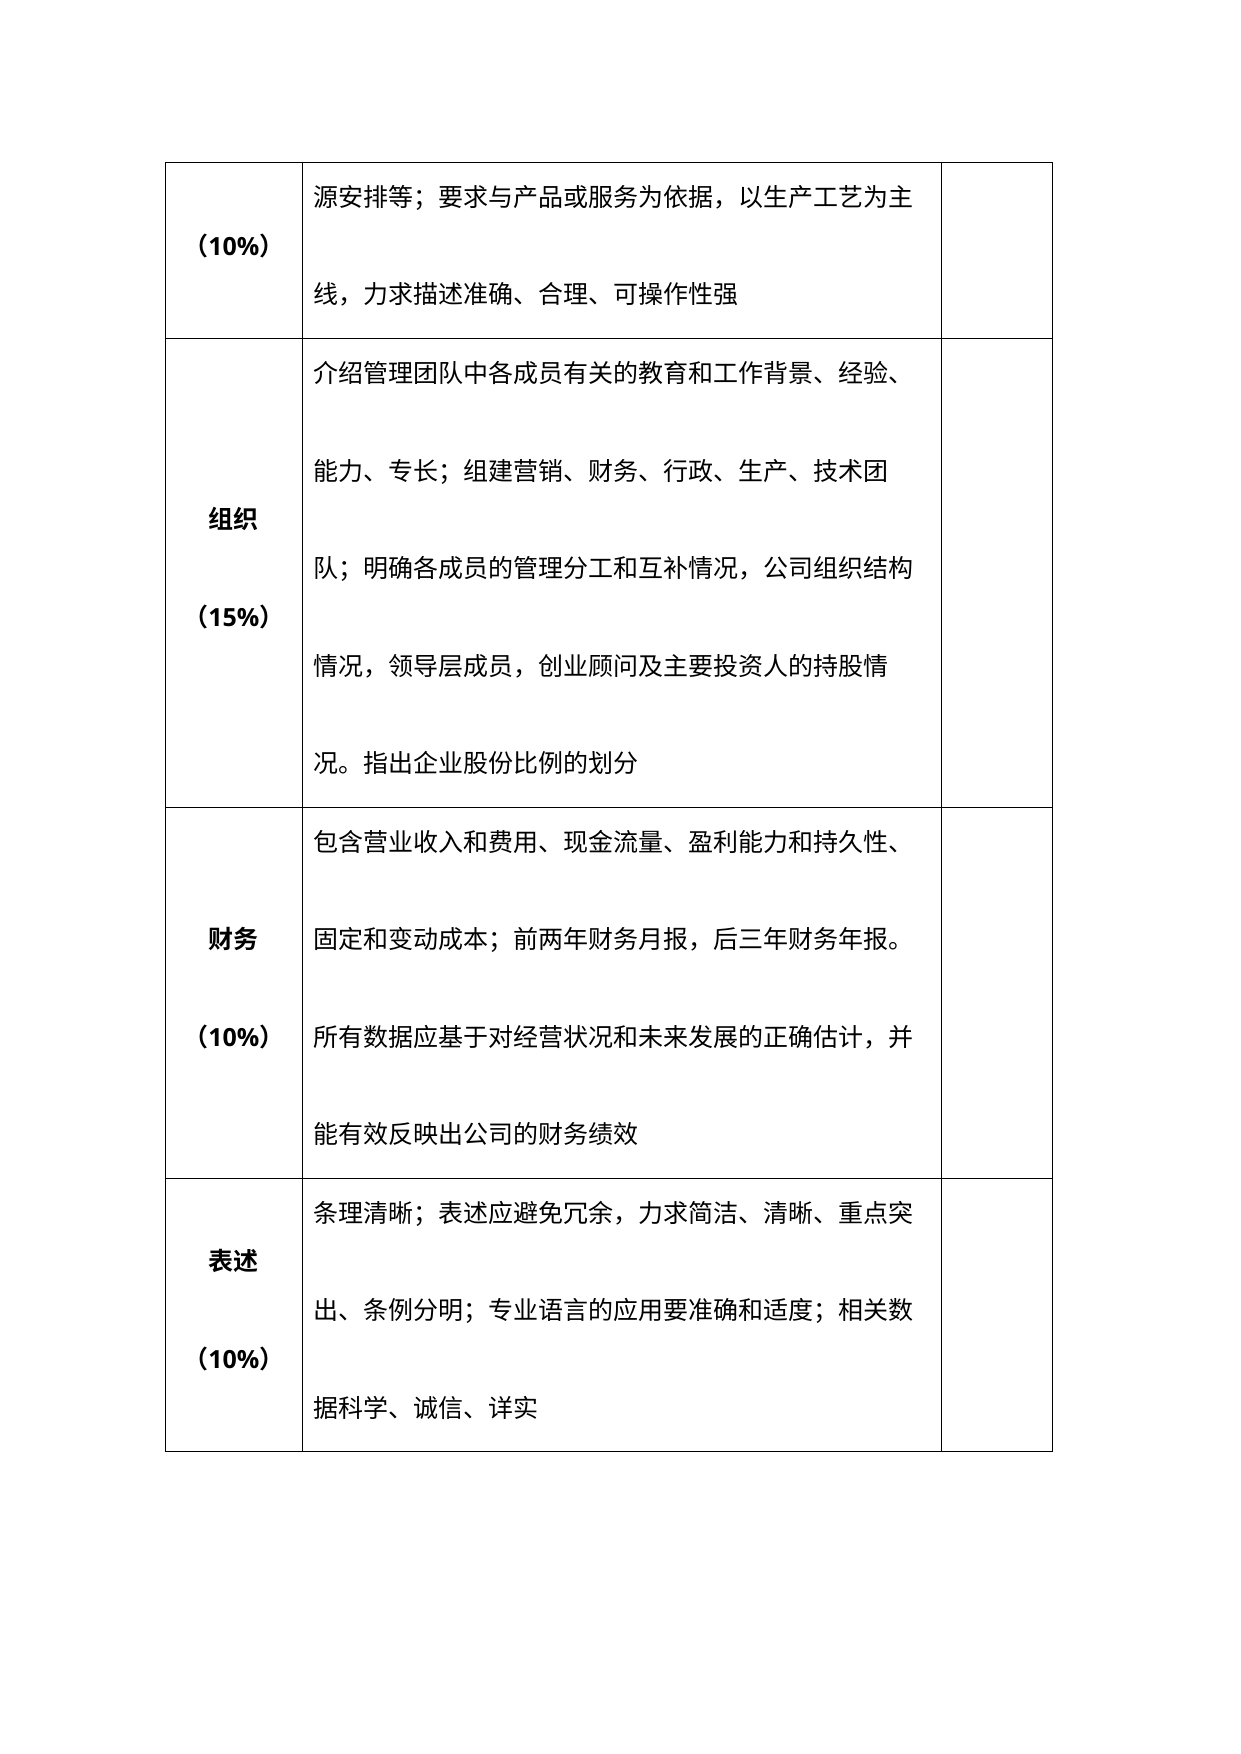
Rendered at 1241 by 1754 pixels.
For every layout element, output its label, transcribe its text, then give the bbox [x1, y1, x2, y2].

table_cell 财务（10%） [166, 808, 302, 1178]
table_cell 包含营业收入和费用、现金流量、盈利能力和持久性、固定和变动成本；前两年财务月报，后三年财务年报。所有数据应基于对经营状况和未来发展的正确估计，并能有效反映出公司的财务绩效 [303, 808, 941, 1178]
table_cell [303, 163, 941, 338]
table_cell [942, 1179, 1052, 1451]
table_cell 条理清晰；表述应避免冗余，力求简洁、清晰、重点突出、条例分明；专业语言的应用要准确和适度；相关数据科学、诚信、详实 [303, 1179, 941, 1451]
table_cell [942, 339, 1052, 807]
table_cell 表述（10%） [166, 1179, 302, 1451]
table_cell 经营（10%） [166, 163, 302, 338]
table_cell [942, 808, 1052, 1178]
table_cell 组织（15%） [166, 339, 302, 807]
table_cell 介绍管理团队中各成员有关的教育和工作背景、经验、能力、专长；组建营销、财务、行政、生产、技术团队；明确各成员的管理分工和互补情况，公司组织结构情况，领导层成员，创业顾问及主要投资人的持股情况。指出企业股份比例的划分 [303, 339, 941, 807]
table_cell [942, 163, 1052, 338]
